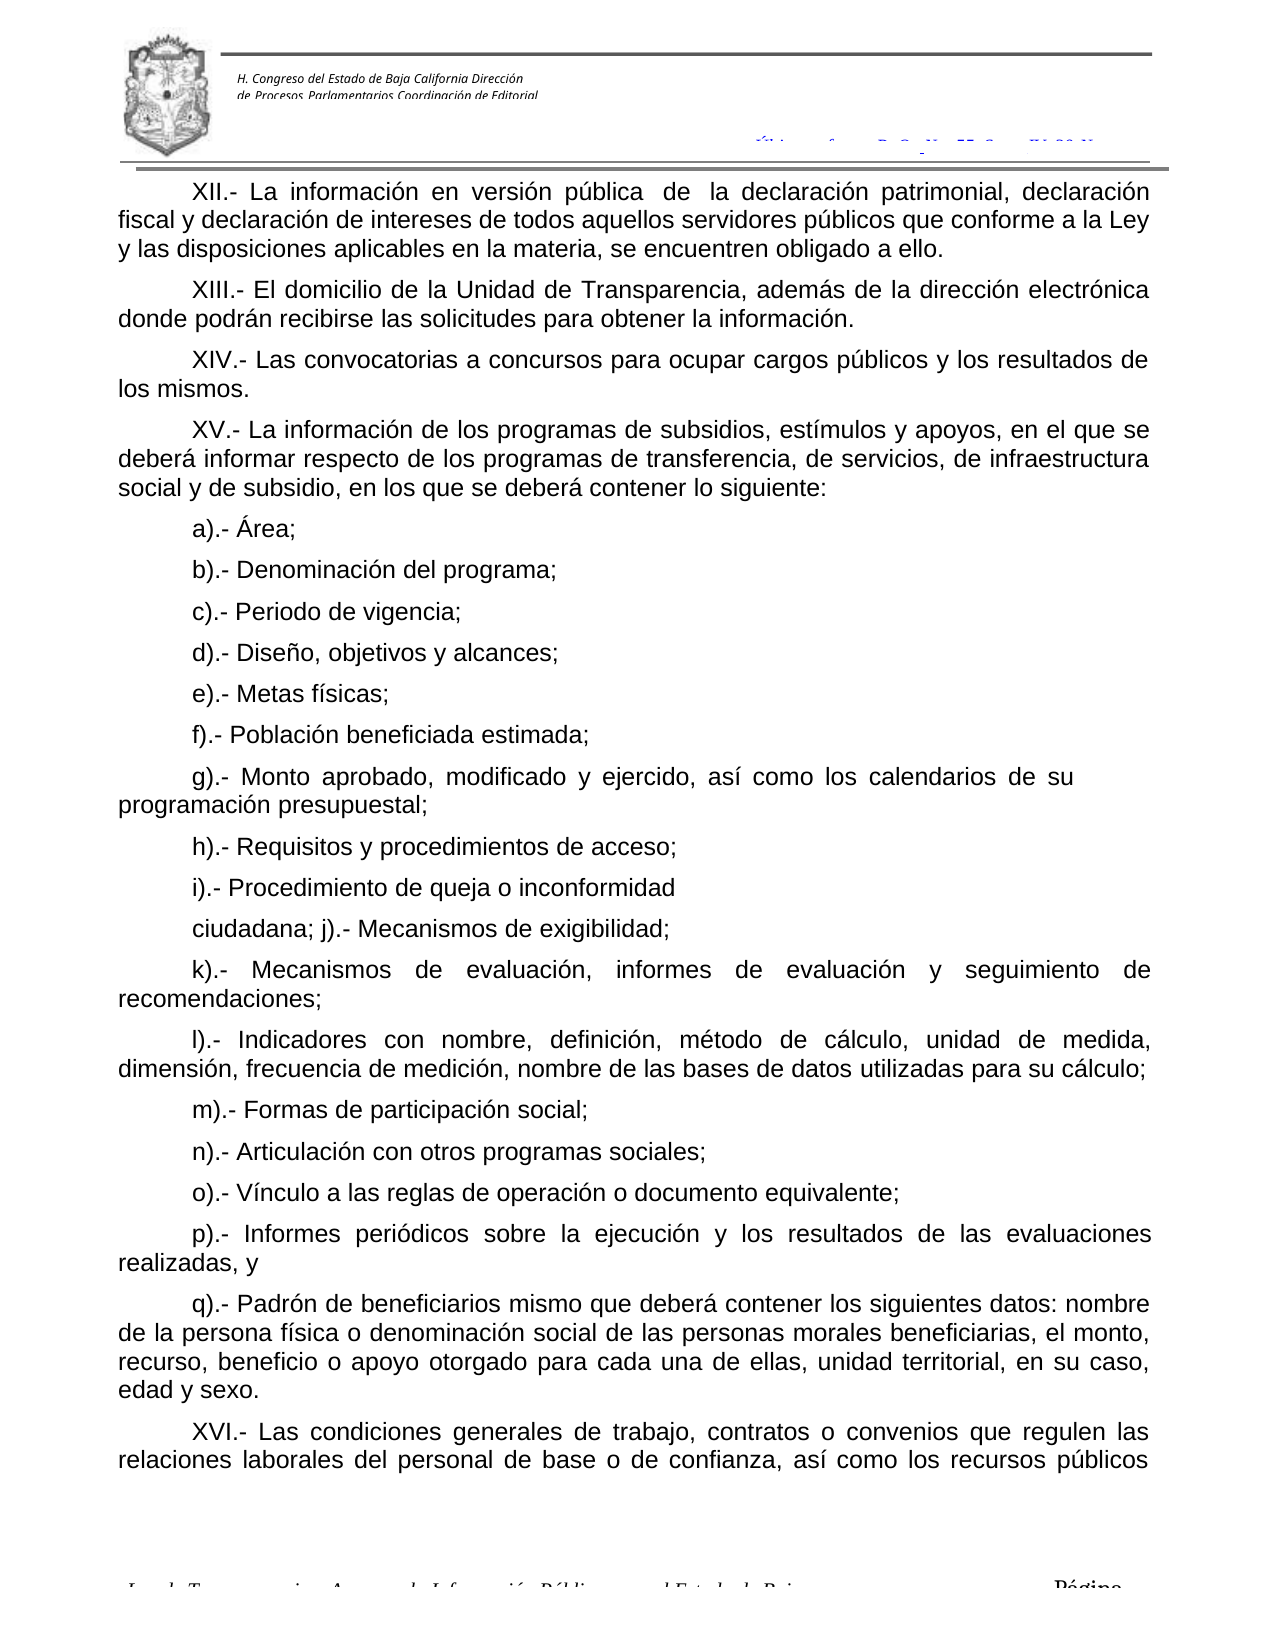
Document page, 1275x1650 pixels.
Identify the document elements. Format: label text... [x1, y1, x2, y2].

text q).- Padrón de beneficiarios mismo que deberá contener los siguientes datos: nombre de la persona física o denominación social de las personas morales beneficiarias, el monto, recurso, beneficio o apoyo otorgado para cada una de ellas, unidad territorial, en su caso, edad y sexo. [118, 1289, 1152, 1404]
text o).- Vínculo a las reglas de operación o documento equivalente; [192, 1178, 1164, 1207]
text n).- Articulación con otros programas sociales; [192, 1136, 1164, 1165]
text XIV.- Las convocatorias a concursos para ocupar cargos públicos y los resultados de los mismos. [118, 345, 1151, 403]
text h).- Requisitos y procedimientos de acceso; [192, 832, 1164, 860]
text i).- Procedimiento de queja o inconformidad ciudadana; j).- Mecanismos de exigibilidad; [192, 873, 804, 943]
text m).- Formas de participación social; [192, 1095, 1164, 1124]
text l).- Indicadores con nombre, definición, método de cálculo, unidad de medida, dimensión, frecuencia de medición, nombre de las bases de datos utilizadas para su cálculo; [118, 1025, 1151, 1083]
text XIII.- El domicilio de la Unidad de Transparencia, además de la dirección electrónica donde podrán recibirse las solicitudes para obtener la información. [118, 275, 1151, 333]
text XII.- La información en versión pública de la declaración patrimonial, declaración fiscal y declaración de intereses de todos aquellos servidores públicos que conforme a la Ley y las disposiciones aplicables en la materia, se encuentren obligado a ello. [118, 177, 1151, 263]
text p).- Informes periódicos sobre la ejecución y los resultados de las evaluaciones realizadas, y [118, 1219, 1152, 1277]
text f).- Población beneficiada estimada; [192, 720, 1164, 749]
text d).- Diseño, objetivos y alcances; e).- Metas físicas; [192, 638, 559, 708]
text b).- Denominación del programa; c).- Periodo de vigencia; [192, 556, 557, 625]
text XVI.- Las condiciones generales de trabajo, contratos o convenios que regulen las relaciones laborales del personal de base o de confianza, así como los recursos públicos [118, 1417, 1151, 1474]
text XV.- La información de los programas de subsidios, estímulos y apoyos, en el que se deberá informar respecto de los programas de transferencia, de servicios, de infraestructura social y de subsidio, en los que se deberá contener lo siguiente: [118, 415, 1151, 502]
picture [123, 27, 213, 159]
text a).- Área; [192, 514, 1164, 543]
text k).- Mecanismos de evaluación, informes de evaluación y seguimiento de recomendaciones; [118, 955, 1151, 1013]
text g).- Monto aprobado, modificado y ejercido, así como los calendarios de su programación presupuestal; [118, 762, 1124, 819]
